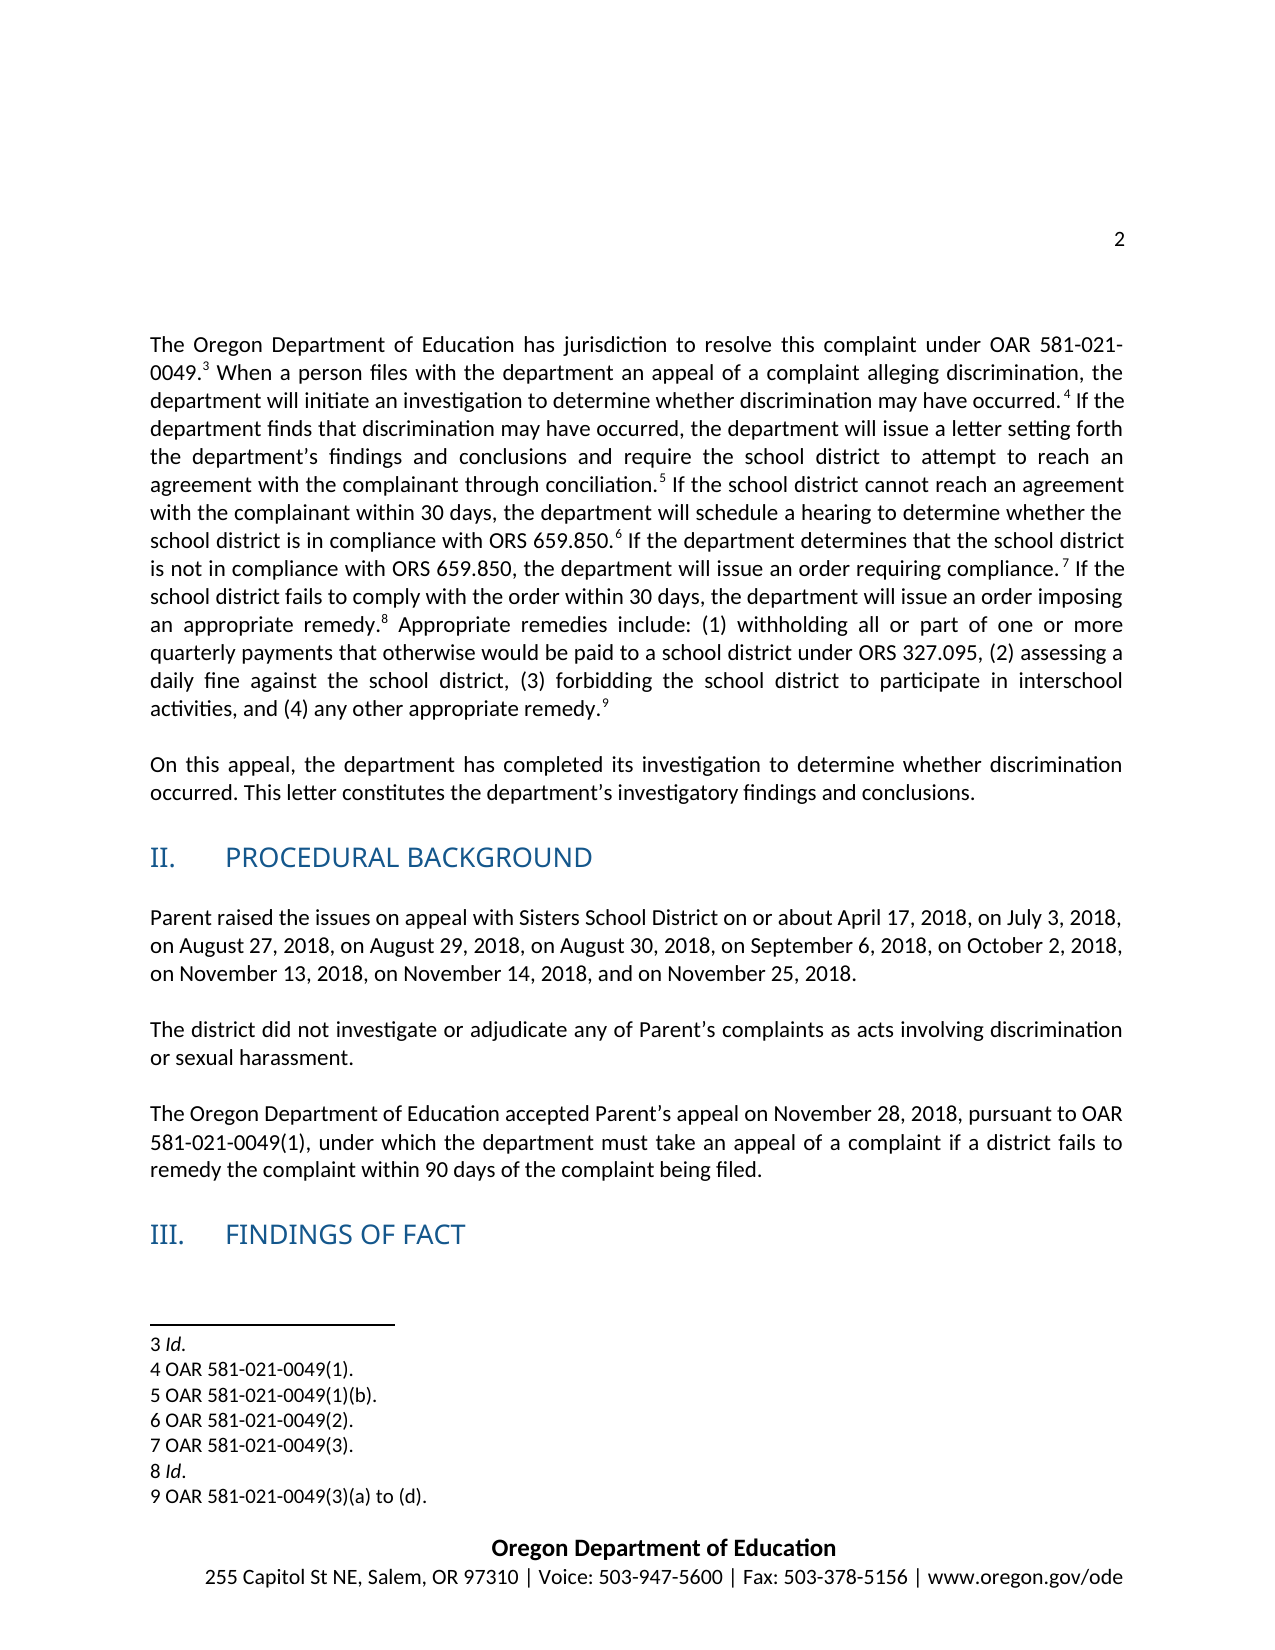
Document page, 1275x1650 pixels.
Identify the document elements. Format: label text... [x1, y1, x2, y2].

text The district did not investigate or adjudicate any of Parent’s complaints as acts involving discrimination or sexual harassment. [150, 1016, 1125, 1072]
text The Oregon Department of Education has jurisdiction to resolve this complaint under OAR 581-021-0049. When a person files with the department an appeal of a complaint alleging discrimination, the department will initiate an investigation to determine whether discrimination may have occurred. If the department finds that discrimination may have occurred, the department will issue a letter setting forth the department’s findings and conclusions and require the school district to attempt to reach an agreement with the complainant through conciliation. If the school district cannot reach an agreement with the complainant within 30 days, the department will schedule a hearing to determine whether the school district is in compliance with ORS 659.850. If the department determines that the school district is not in compliance with ORS 659.850, the department will issue an order requiring compliance. If the school district fails to comply with the order within 30 days, the department will issue an order imposing an appropriate remedy. Appropriate remedies include: (1) withholding all or part of one or more quarterly payments that otherwise would be paid to a school district under ORS 327.095, (2) assessing a daily fine against the school district, (3) forbidding the school district to participate in interschool activities, and (4) any other appropriate remedy. [150, 330, 1125, 722]
subtitle II. PROCEDURAL BACKGROUND [150, 838, 1125, 875]
subtitle III. FINDINGS OF FACT [150, 1216, 1125, 1253]
text Parent raised the issues on appeal with Sisters School District on or about April 17, 2018, on July 3, 2018, on August 27, 2018, on August 29, 2018, on August 30, 2018, on September 6, 2018, on October 2, 2018, on November 13, 2018, on November 14, 2018, and on November 25, 2018. [150, 903, 1125, 987]
text The Oregon Department of Education accepted Parent’s appeal on November 28, 2018, pursuant to OAR 581-021-0049(1), under which the department must take an appeal of a complaint if a district fails to remedy the complaint within 90 days of the complaint being filed. [150, 1099, 1125, 1184]
text On this appeal, the department has completed its investigation to determine whether discrimination occurred. This letter constitutes the department’s investigatory findings and conclusions. [150, 750, 1125, 806]
